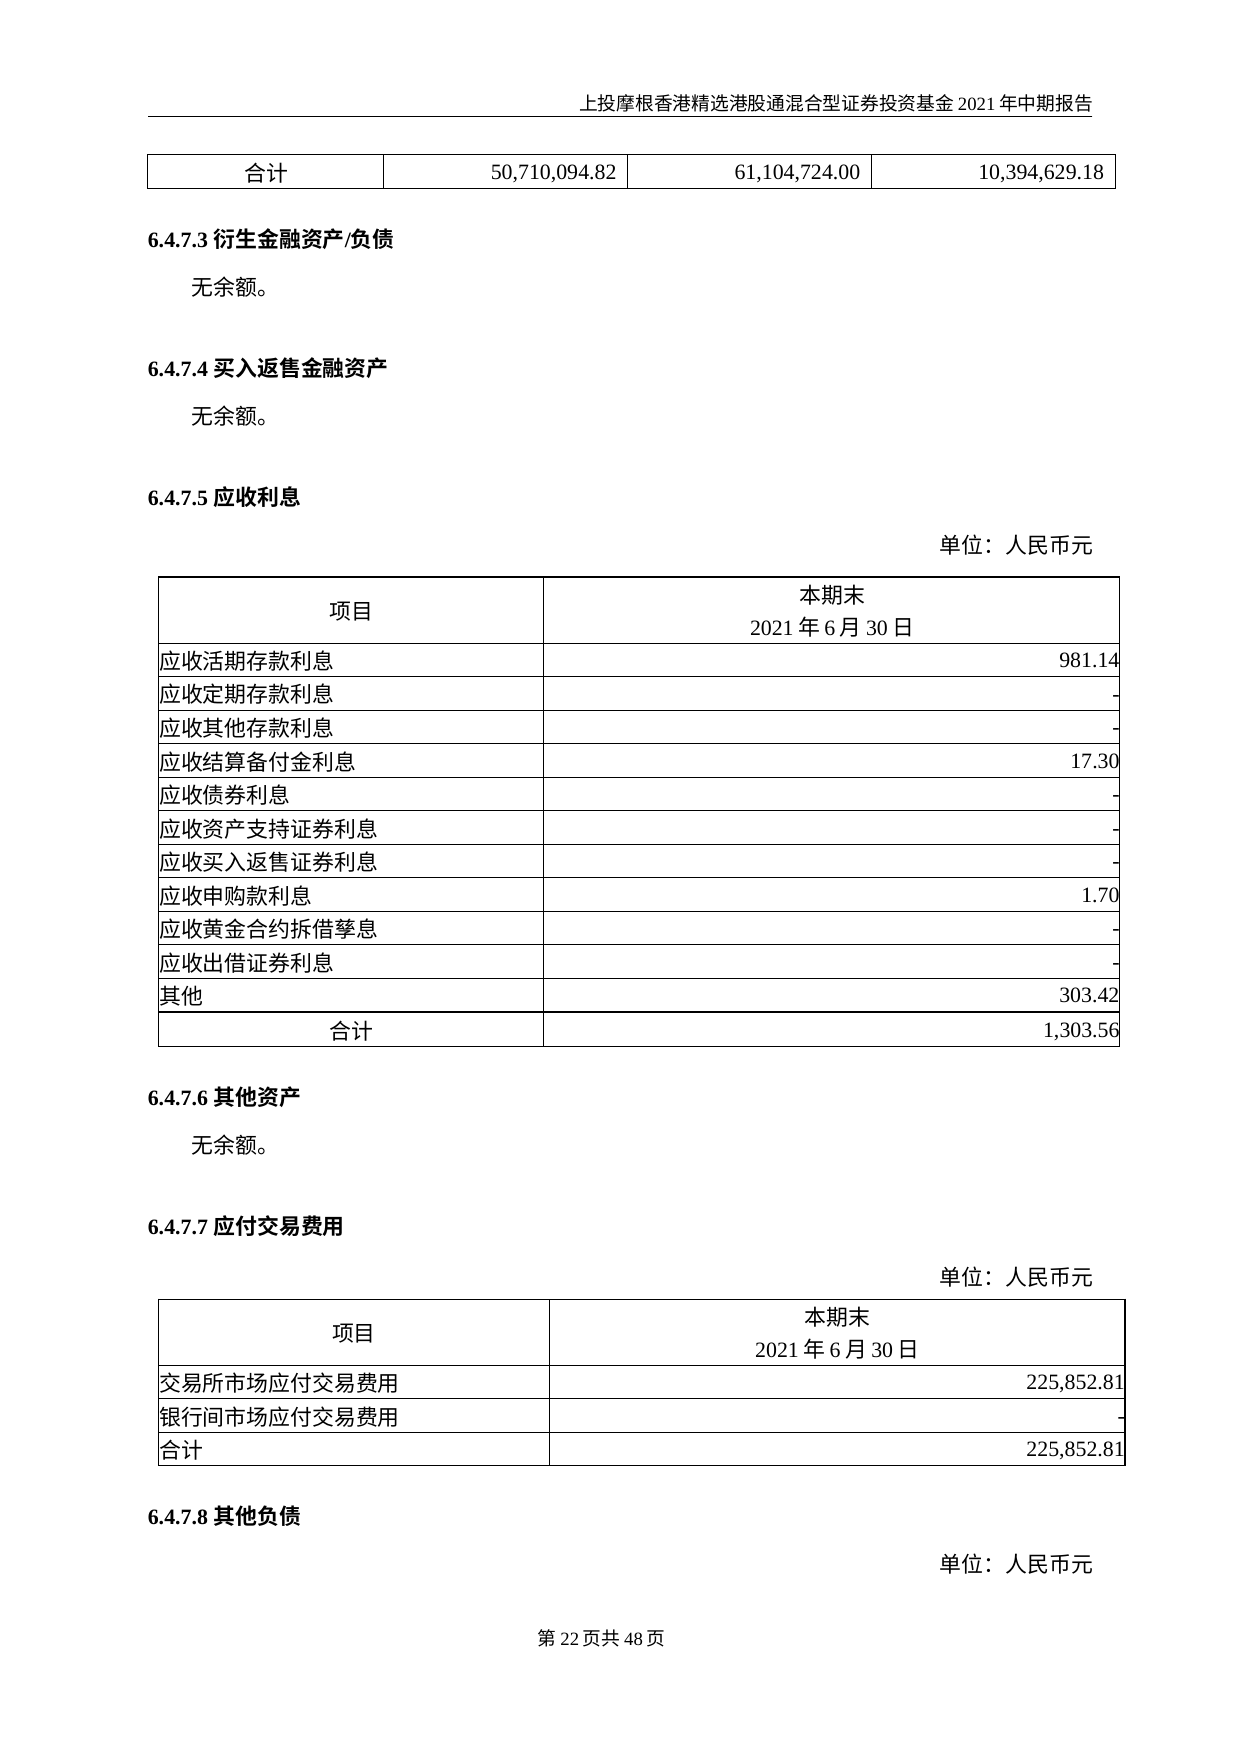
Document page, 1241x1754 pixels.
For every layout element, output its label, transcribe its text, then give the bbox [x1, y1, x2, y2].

text 单位：人民币元 [148, 1547, 1092, 1579]
table_cell 1.70 [544, 878, 1119, 911]
table_cell - [544, 845, 1119, 877]
table_cell 应收黄金合约拆借孳息 [159, 912, 543, 944]
table_cell - [544, 677, 1119, 709]
text 6.4.7.8 其他负债 [148, 1499, 1092, 1531]
text 6.4.7.5 应收利息 [148, 480, 1092, 512]
table_cell - [544, 778, 1119, 810]
table_cell 225,852.81 [550, 1433, 1124, 1465]
table_cell 303.42 [544, 979, 1119, 1011]
table_cell 10,394,629.18 [872, 155, 1115, 188]
table_cell 合计 [159, 1433, 549, 1465]
table_cell - [550, 1399, 1124, 1432]
table_header 本期末 2021年6月30日 [544, 578, 1119, 642]
table_cell 合计 [159, 1013, 543, 1046]
table_cell 1,303.56 [544, 1013, 1119, 1046]
table_cell - [544, 711, 1119, 743]
table_header 项目 [159, 1300, 549, 1364]
table_cell 应收债券利息 [159, 778, 543, 810]
table_cell 应收其他存款利息 [159, 711, 543, 743]
table_header 项目 [159, 578, 543, 642]
text 无余额。 [148, 399, 1092, 431]
table_header 本期末 2021年6月30日 [550, 1300, 1124, 1364]
table_cell 合计 [148, 155, 383, 188]
table_cell 61,104,724.00 [628, 155, 871, 188]
table_cell 银行间市场应付交易费用 [159, 1399, 549, 1432]
text 单位：人民币元 [148, 528, 1092, 561]
text 6.4.7.7 应付交易费用 [148, 1208, 1092, 1241]
table_cell 应收活期存款利息 [159, 644, 543, 676]
table_cell 应收定期存款利息 [159, 677, 543, 709]
table_cell - [544, 945, 1119, 978]
table_cell 应收出借证券利息 [159, 945, 543, 978]
table_cell - [544, 912, 1119, 944]
text 6.4.7.4 买入返售金融资产 [148, 351, 1092, 383]
table_cell 50,710,094.82 [384, 155, 627, 188]
table_cell 应收申购款利息 [159, 878, 543, 911]
table_cell - [544, 811, 1119, 844]
table_cell 其他 [159, 979, 543, 1011]
table_cell 981.14 [544, 644, 1119, 676]
text 6.4.7.6 其他资产 [148, 1079, 1092, 1112]
table_cell 17.30 [544, 744, 1119, 777]
text 单位：人民币元 [149, 1260, 1092, 1292]
text 6.4.7.3 衍生金融资产/负债 [148, 221, 1092, 254]
table_cell 应收结算备付金利息 [159, 744, 543, 777]
table_cell 应收买入返售证券利息 [159, 845, 543, 877]
table_cell 225,852.81 [550, 1366, 1124, 1398]
text 无余额。 [148, 1128, 1092, 1160]
table_cell 应收资产支持证券利息 [159, 811, 543, 844]
text 无余额。 [148, 270, 1092, 302]
table_cell 交易所市场应付交易费用 [159, 1366, 549, 1398]
